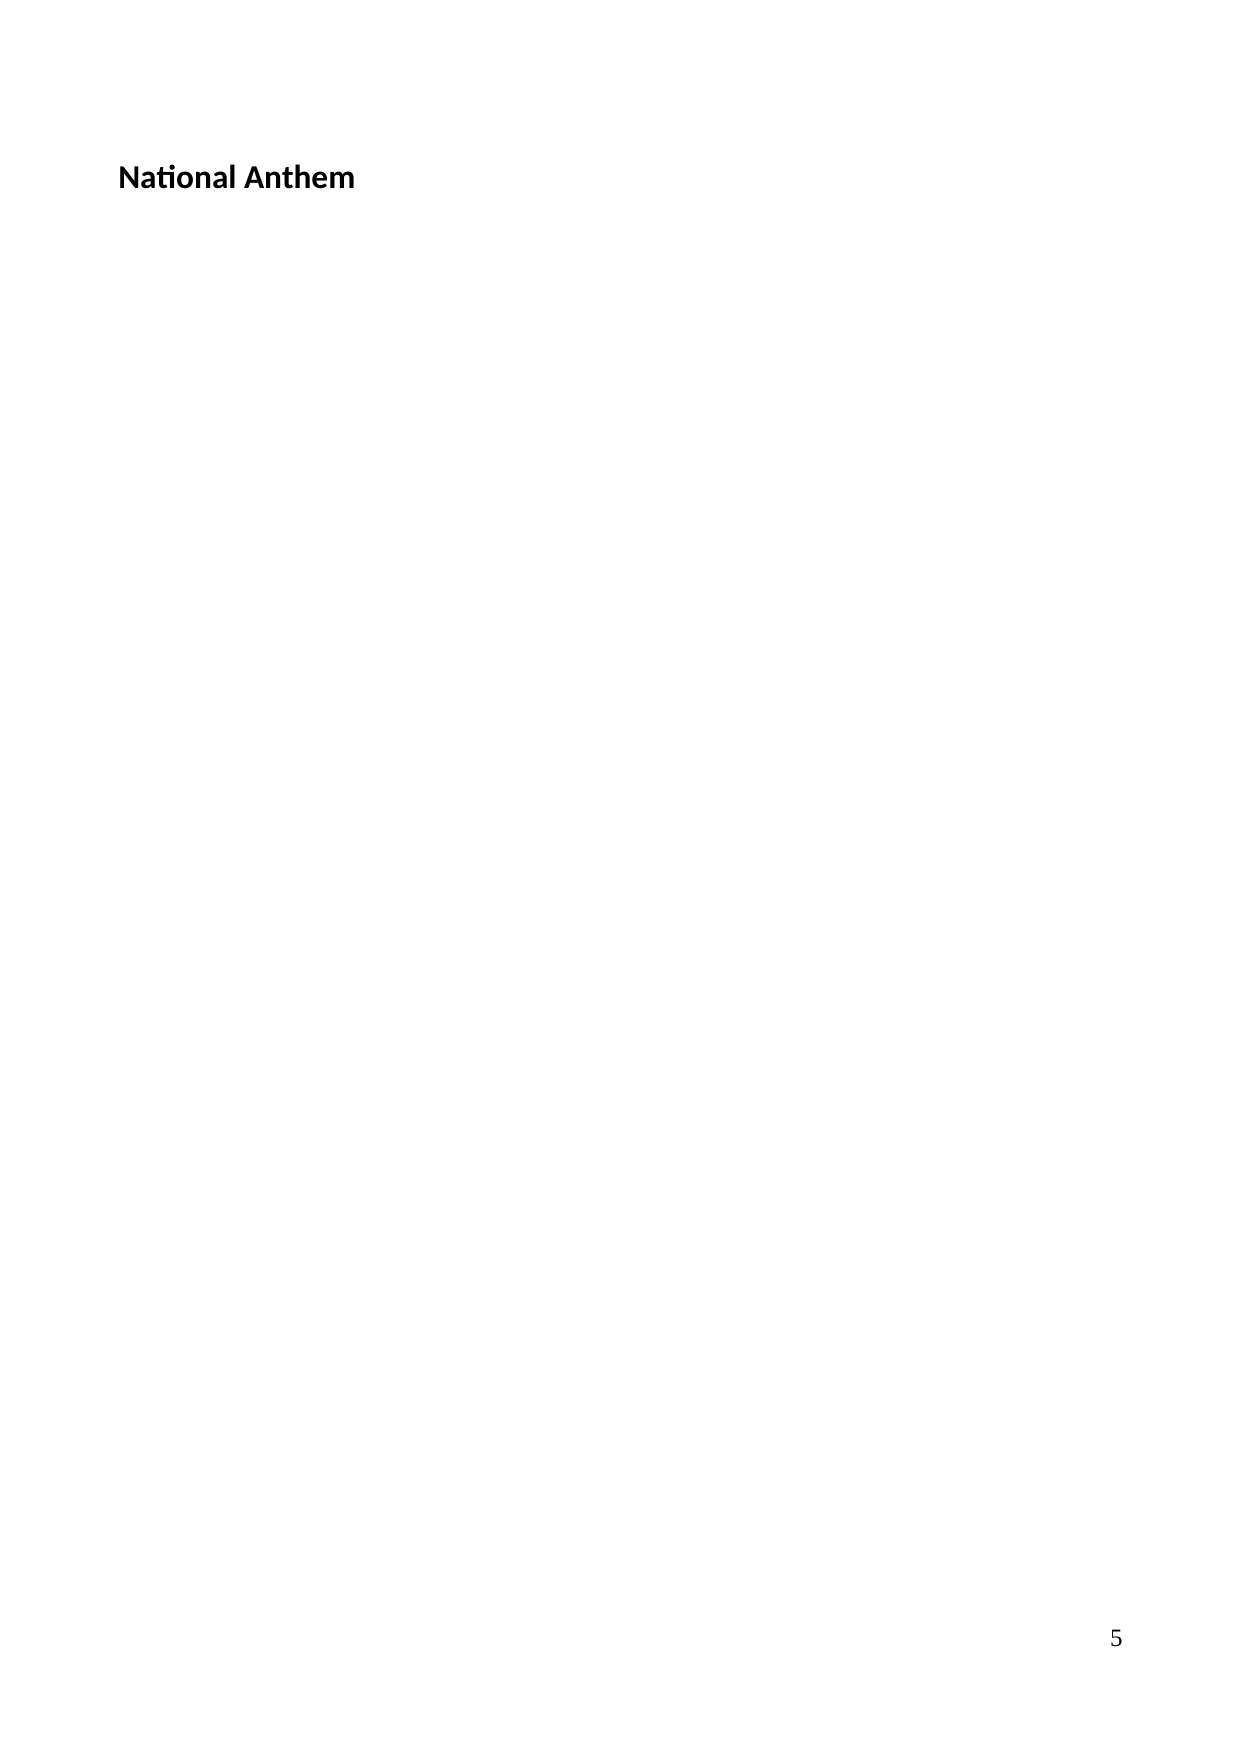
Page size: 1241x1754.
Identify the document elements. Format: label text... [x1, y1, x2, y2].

subtitle National Anthem [118, 156, 1122, 196]
